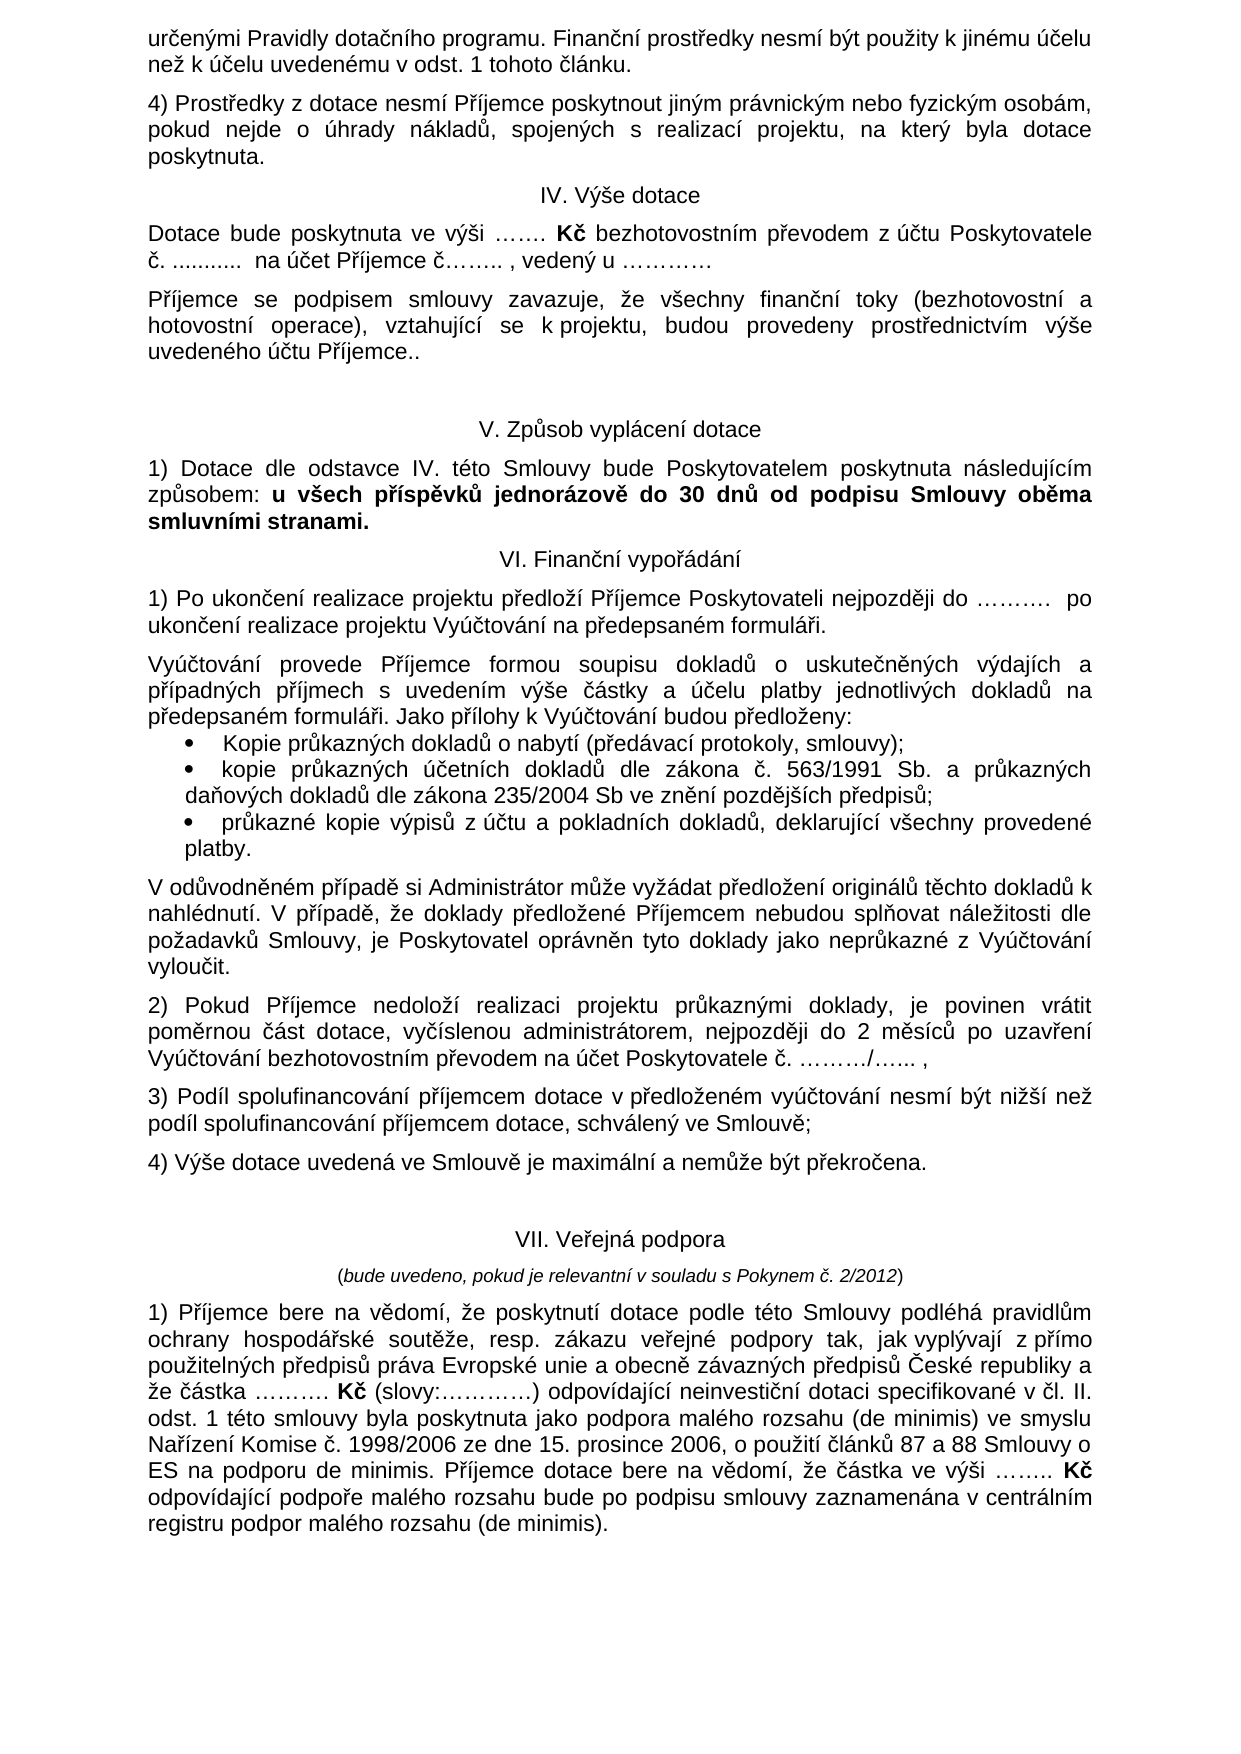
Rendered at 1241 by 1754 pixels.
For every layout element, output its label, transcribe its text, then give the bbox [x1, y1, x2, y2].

text V. Způsob vyplácení dotace [148, 416, 1092, 442]
text 1) Dotace dle odstavce IV. této Smlouvy bude Poskytovatelem poskytnuta následujícím způsobem: u všech příspěvků jednorázově do 30 dnů od podpisu Smlouvy oběma smluvními stranami. [148, 455, 1092, 534]
text 4) Prostředky z dotace nesmí Příjemce poskytnout jiným právnickým nebo fyzickým osobám, pokud nejde o úhrady nákladů, spojených s realizací projektu, na který byla dotace poskytnuta. [148, 90, 1092, 169]
text 4) Výše dotace uvedená ve Smlouvě je maximální a nemůže být překročena. [148, 1148, 1092, 1175]
text 1) Po ukončení realizace projektu předloží Příjemce Poskytovateli nejpozději do ………. po ukončení realizace projektu Vyúčtování na předepsaném formuláři. [148, 585, 1092, 638]
text (bude uvedeno, pokud je relevantní v souladu s Pokynem č. 2/2012) [148, 1265, 1092, 1287]
text VII. Veřejná podpora [148, 1226, 1092, 1253]
text VI. Finanční vypořádání [148, 546, 1092, 573]
list kopie průkazných účetních dokladů dle zákona č. 563/1991 Sb. a průkazných daňových dokladů dle zákona 235/2004 Sb ve znění pozdějších předpisů; [185, 756, 1092, 809]
text V odůvodněném případě si Administrátor může vyžádat předložení originálů těchto dokladů k nahlédnutí. V případě, že doklady předložené Příjemcem nebudou splňovat náležitosti dle požadavků Smlouvy, je Poskytovatel oprávněn tyto doklady jako neprůkazné z Vyúčtování vyloučit. [148, 874, 1092, 979]
text 3) Podíl spolufinancování příjemcem dotace v předloženém vyúčtování nesmí být nižší než podíl spolufinancování příjemcem dotace, schválený ve Smlouvě; [148, 1083, 1092, 1136]
text 1) Příjemce bere na vědomí, že poskytnutí dotace podle této Smlouvy podléhá pravidlům ochrany hospodářské soutěže, resp. zákazu veřejné podpory tak, jak vyplývají z přímo použitelných předpisů práva Evropské unie a obecně závazných předpisů České republiky a že částka ………. Kč (slovy:…………) odpovídající neinvestiční dotaci specifikované v čl. II. odst. 1 této smlouvy byla poskytnuta jako podpora malého rozsahu (de minimis) ve smyslu Nařízení Komise č. 1998/2006 ze dne 15. prosince 2006, o použití článků 87 a 88 Smlouvy o ES na podporu de minimis. Příjemce dotace bere na vědomí, že částka ve výši …….. Kč odpovídající podpoře malého rozsahu bude po podpisu smlouvy zaznamenána v centrálním registru podpor malého rozsahu (de minimis). [148, 1299, 1092, 1536]
text Dotace bude poskytnuta ve výši ……. Kč bezhotovostním převodem z účtu Poskytovatele č. ........... na účet Příjemce č…….. , vedený u ………… [148, 220, 1092, 273]
text Příjemce se podpisem smlouvy zavazuje, že všechny finanční toky (bezhotovostní a hotovostní operace), vztahující se k projektu, budou provedeny prostřednictvím výše uvedeného účtu Příjemce.. [148, 286, 1092, 365]
text IV. Výše dotace [148, 182, 1092, 208]
text Vyúčtování provede Příjemce formou soupisu dokladů o uskutečněných výdajích a případných příjmech s uvedením výše částky a účelu platby jednotlivých dokladů na předepsaném formuláři. Jako přílohy k Vyúčtování budou předloženy: [148, 651, 1092, 729]
list Kopie průkazných dokladů o nabytí (předávací protokoly, smlouvy); [185, 729, 1092, 756]
text 2) Pokud Příjemce nedoloží realizaci projektu průkaznými doklady, je povinen vrátit poměrnou část dotace, vyčíslenou administrátorem, nejpozději do 2 měsíců po uzavření Vyúčtování bezhotovostním převodem na účet Poskytovatele č. ………/…... , [148, 992, 1092, 1071]
list průkazné kopie výpisů z účtu a pokladních dokladů, deklarující všechny provedené platby. [184, 809, 1092, 861]
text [148, 25, 1092, 77]
